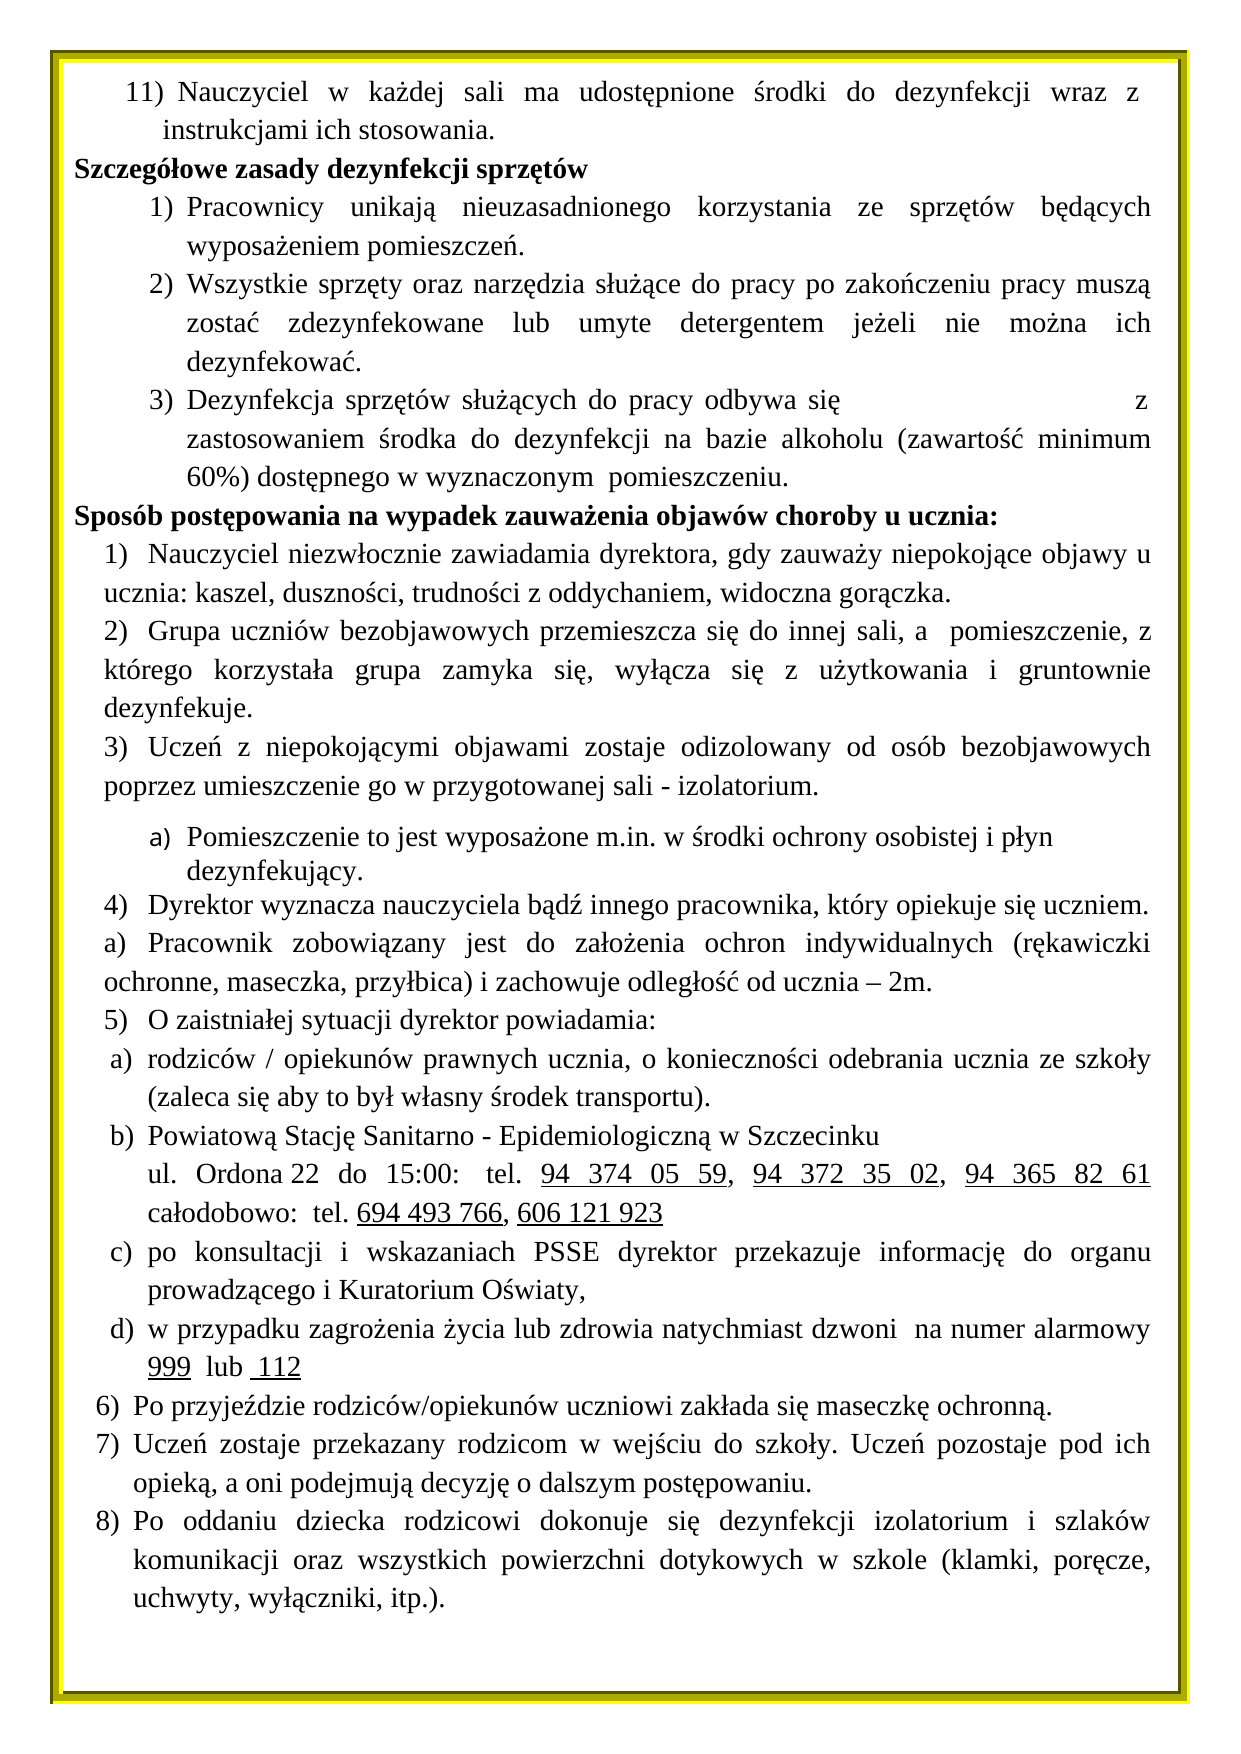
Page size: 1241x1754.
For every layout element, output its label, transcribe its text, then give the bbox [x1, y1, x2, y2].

text ul. Ordona 22 do 15:00: tel. 94 374 05 59, 94 372 35 02, 94 365 82 61 całodobowo: tel. 694 493 766, 606 121 923 [147, 1157, 1152, 1229]
list O zaistniałej sytuacji dyrektor powiadamia: [103, 1002, 1152, 1036]
list w przypadku zagrożenia życia lub zdrowia natychmiast dzwoni na numer alarmowy 999 lub 112 [110, 1311, 1152, 1383]
list Pracownik zobowiązany jest do założenia ochron indywidualnych (rękawiczki ochronne, maseczka, przyłbica) i zachowuje odległość od ucznia – 2m. [103, 925, 1152, 997]
list Dezynfekcja sprzętów służących do pracy odbywa się z zastosowaniem środka do dezynfekcji na bazie alkoholu (zawartość minimum 60%) dostępnego w wyznaczonym pomieszczeniu. [149, 382, 1152, 493]
list Pomieszczenie to jest wyposażone m.in. w środki ochrony osobistej i płyn dezynfekujący. [149, 819, 1152, 887]
list po konsultacji i wskazaniach PSSE dyrektor przekazuje informację do organu prowadzącego i Kuratorium Oświaty, [110, 1234, 1152, 1306]
list Nauczyciel w każdej sali ma udostępnione środki do dezynfekcji wraz z instrukcjami ich stosowania. [125, 74, 1140, 146]
list Po oddaniu dziecka rodzicowi dokonuje się dezynfekcji izolatorium i szlaków komunikacji oraz wszystkich powierzchni dotykowych w szkole (klamki, poręcze, uchwyty, wyłączniki, itp.). [95, 1503, 1152, 1614]
list Powiatową Stację Sanitarno - Epidemiologiczną w Szczecinku [110, 1118, 1152, 1152]
text Sposób postępowania na wypadek zauważenia objawów choroby u ucznia: [74, 498, 1152, 531]
text Szczegółowe zasady dezynfekcji sprzętów [74, 151, 1152, 184]
list Dyrektor wyznacza nauczyciela bądź innego pracownika, który opiekuje się uczniem. [103, 887, 1152, 920]
list Wszystkie sprzęty oraz narzędzia służące do pracy po zakończeniu pracy muszą zostać zdezynfekowane lub umyte detergentem jeżeli nie można ich dezynfekować. [149, 267, 1152, 377]
list Uczeń z niepokojącymi objawami zostaje odizolowany od osób bezobjawowych poprzez umieszczenie go w przygotowanej sali - izolatorium. [103, 729, 1152, 801]
list Uczeń zostaje przekazany rodzicom w wejściu do szkoły. Uczeń pozostaje pod ich opieką, a oni podejmują decyzję o dalszym postępowaniu. [95, 1426, 1152, 1498]
list Grupa uczniów bezobjawowych przemieszcza się do innej sali, a pomieszczenie, z którego korzystała grupa zamyka się, wyłącza się z użytkowania i gruntownie dezynfekuje. [103, 613, 1152, 724]
list rodziców / opiekunów prawnych ucznia, o konieczności odebrania ucznia ze szkoły (zaleca się aby to był własny środek transportu). [110, 1041, 1152, 1113]
list Pracownicy unikają nieuzasadnionego korzystania ze sprzętów będących wyposażeniem pomieszczeń. [149, 189, 1152, 262]
list Nauczyciel niezwłocznie zawiadamia dyrektora, gdy zauważy niepokojące objawy u ucznia: kaszel, duszności, trudności z oddychaniem, widoczna gorączka. [103, 536, 1152, 608]
list Po przyjeździe rodziców/opiekunów uczniowi zakłada się maseczkę ochronną. [95, 1388, 1152, 1421]
